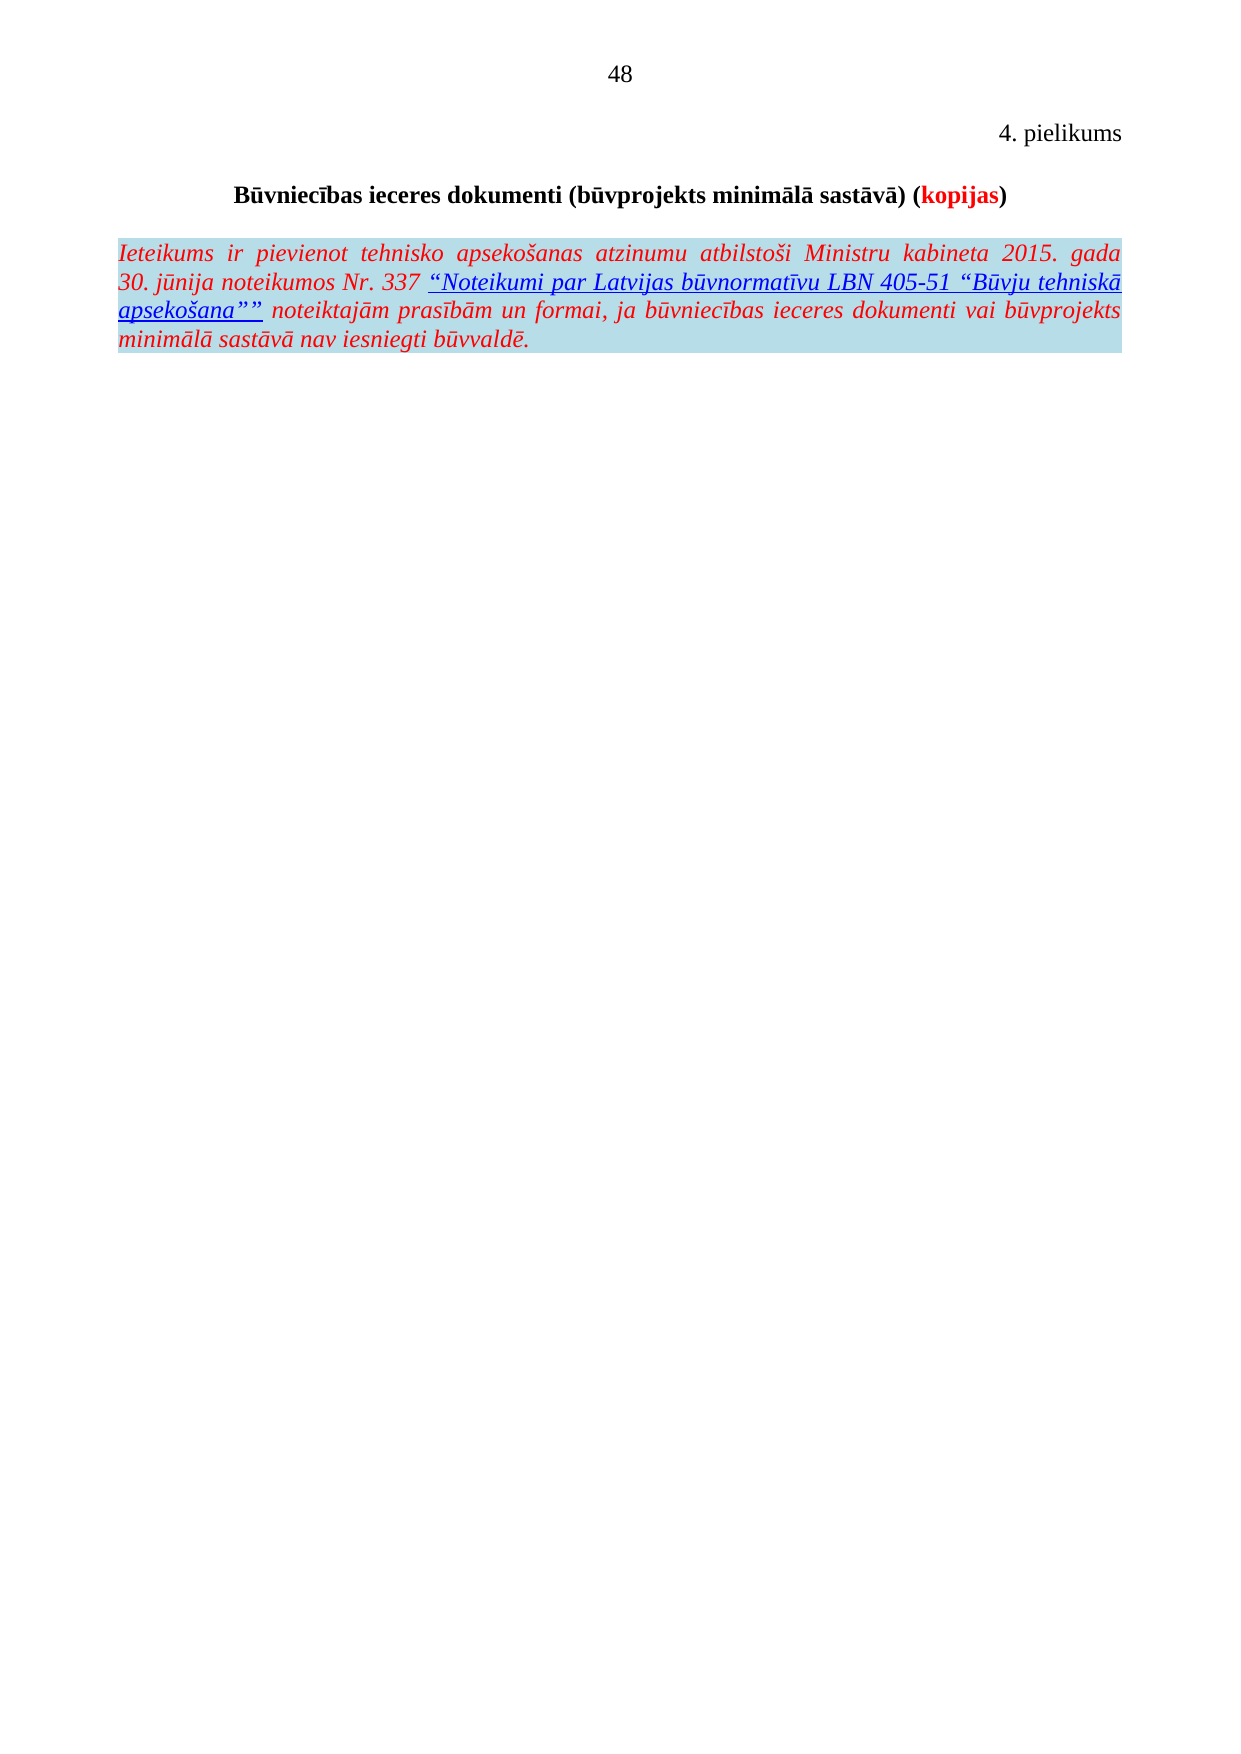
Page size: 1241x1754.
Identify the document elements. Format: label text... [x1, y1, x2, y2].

text Būvniecības ieceres dokumenti (būvprojekts minimālā sastāvā) (kopijas) [118, 180, 1122, 209]
text Ieteikums ir pievienot tehnisko apsekošanas atzinumu atbilstoši Ministru kabineta 2015. gada 30. jūnija noteikumos Nr. 337 “Noteikumi par Latvijas būvnormatīvu LBN 405-51 “Būvju tehniskā apsekošana”” noteiktajām prasībām un formai, ja būvniecības ieceres dokumenti vai būvprojekts minimālā sastāvā nav iesniegti būvvaldē. [118, 238, 1122, 353]
text 4. pielikums [118, 118, 1122, 147]
